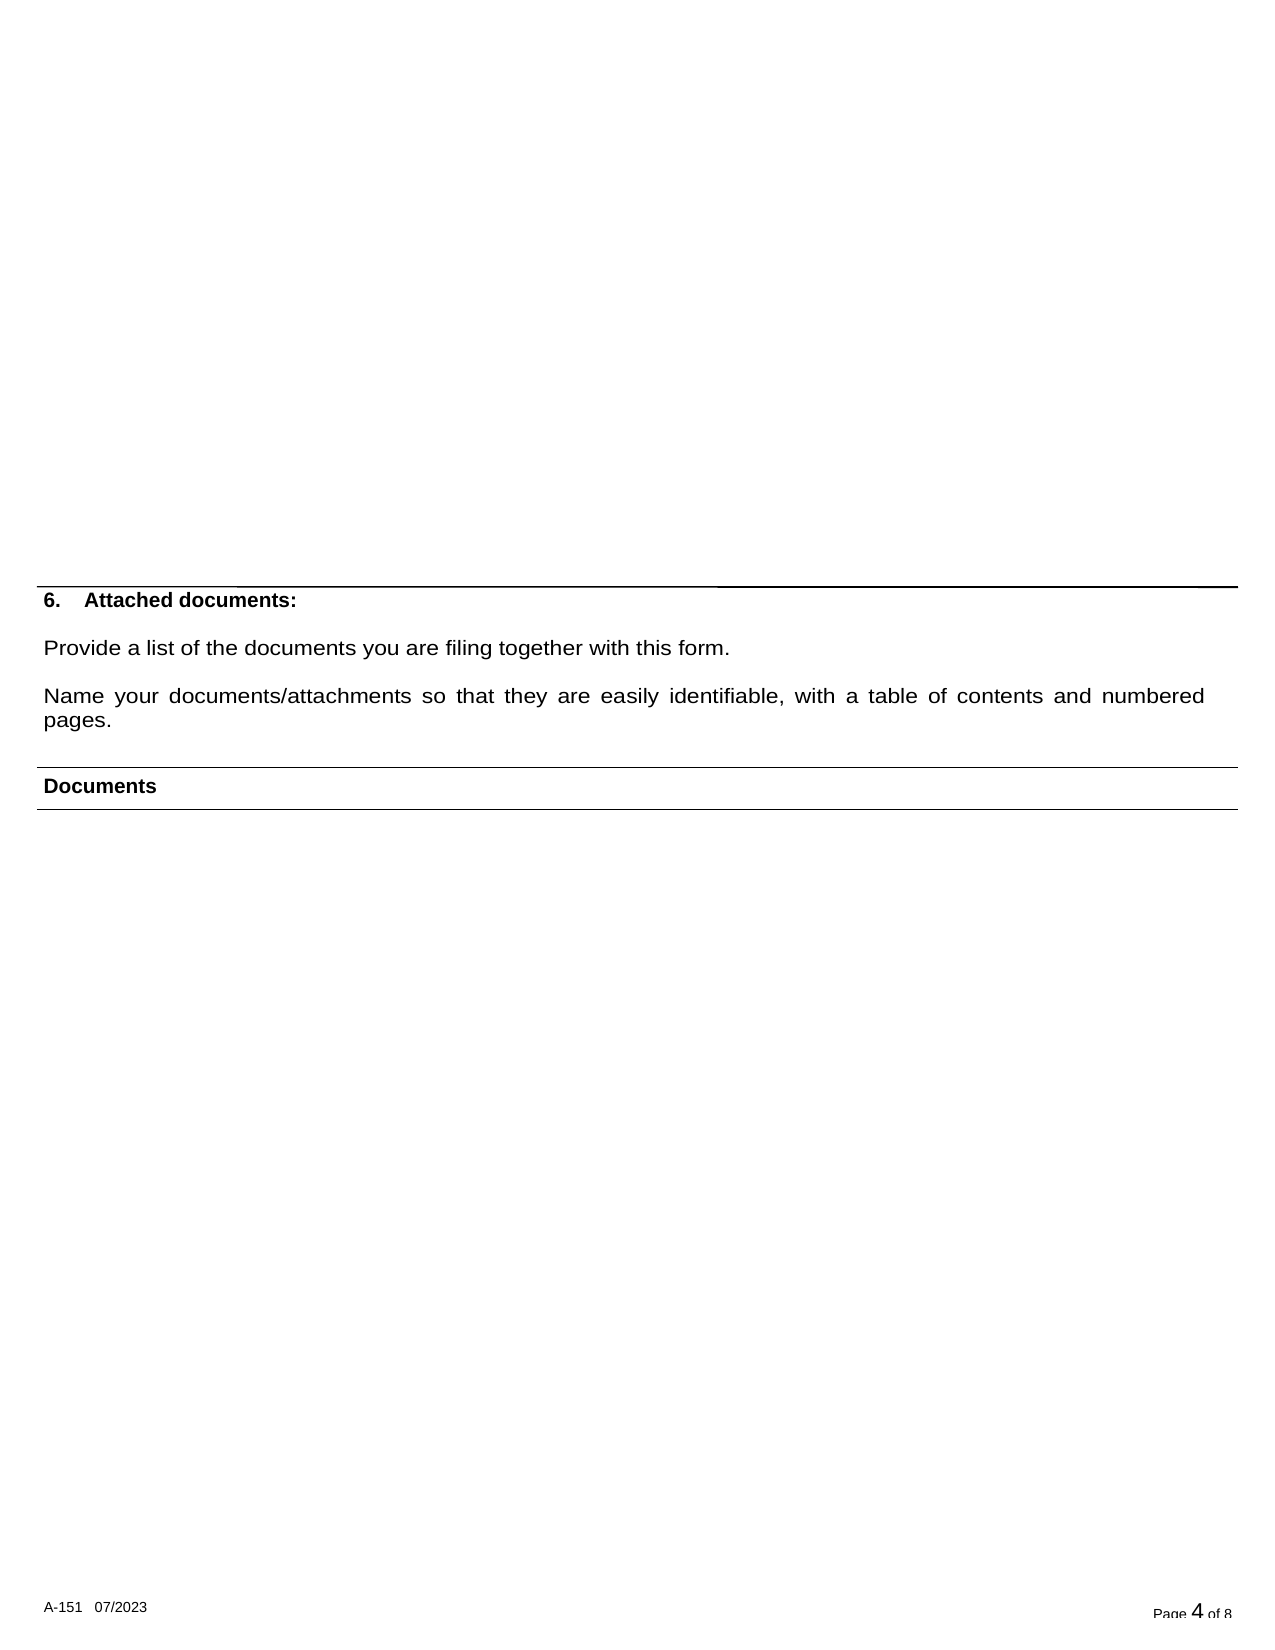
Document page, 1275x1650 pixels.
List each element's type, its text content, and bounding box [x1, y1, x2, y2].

text Name your documents/attachments so that they are easily identifiable, with a table of contents and numbered pages. [43, 684, 1206, 732]
text Documents [43, 774, 1250, 798]
list Attached documents: [43, 588, 1250, 612]
text Provide a list of the documents you are filing together with this form. [43, 636, 975, 660]
